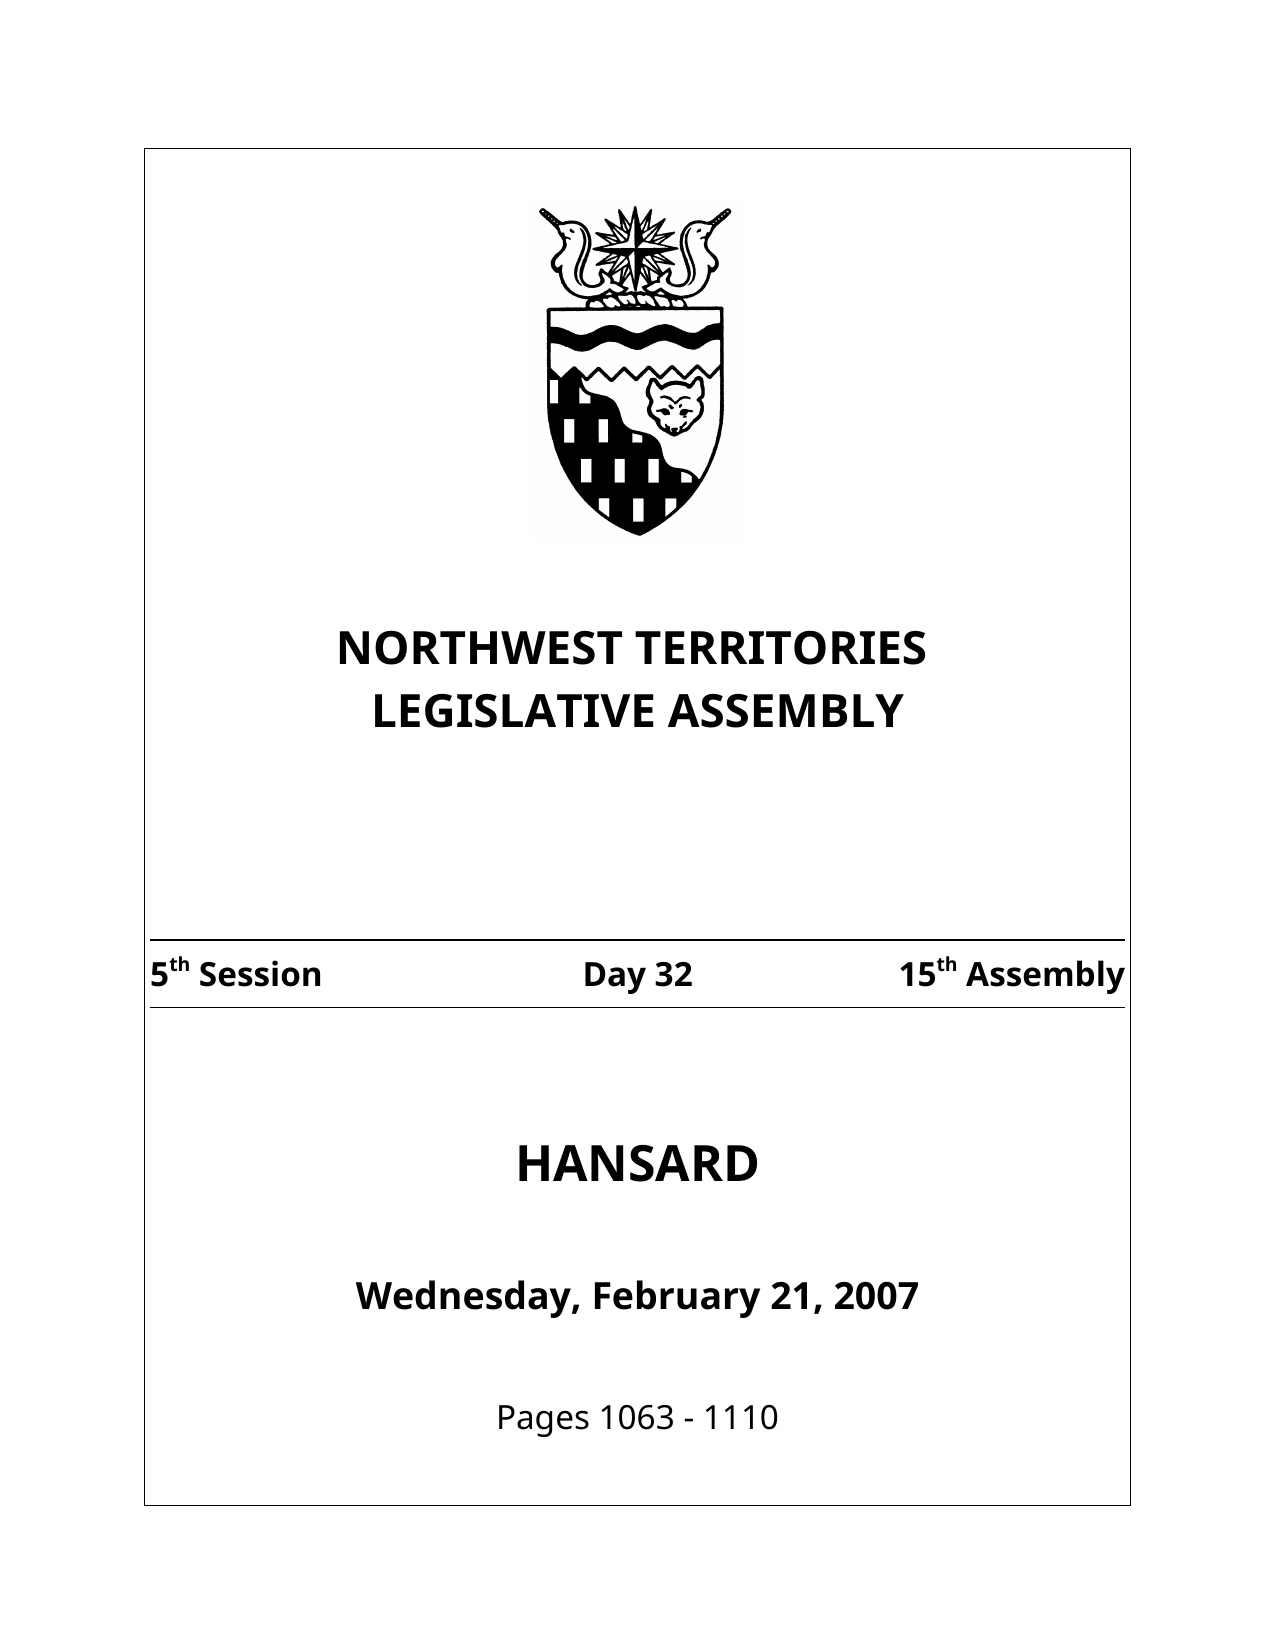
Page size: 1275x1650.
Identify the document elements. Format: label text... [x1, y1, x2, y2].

text Pages 1063 - 1110 [150, 1394, 1125, 1439]
text 5th Session Day 32 15th Assembly [150, 941, 1125, 1007]
picture [531, 199, 744, 541]
text Legislative Assembly [150, 616, 1125, 803]
text HANSARD [150, 1128, 1125, 1196]
text Wednesday, February 21, 2007 [150, 1269, 1125, 1320]
